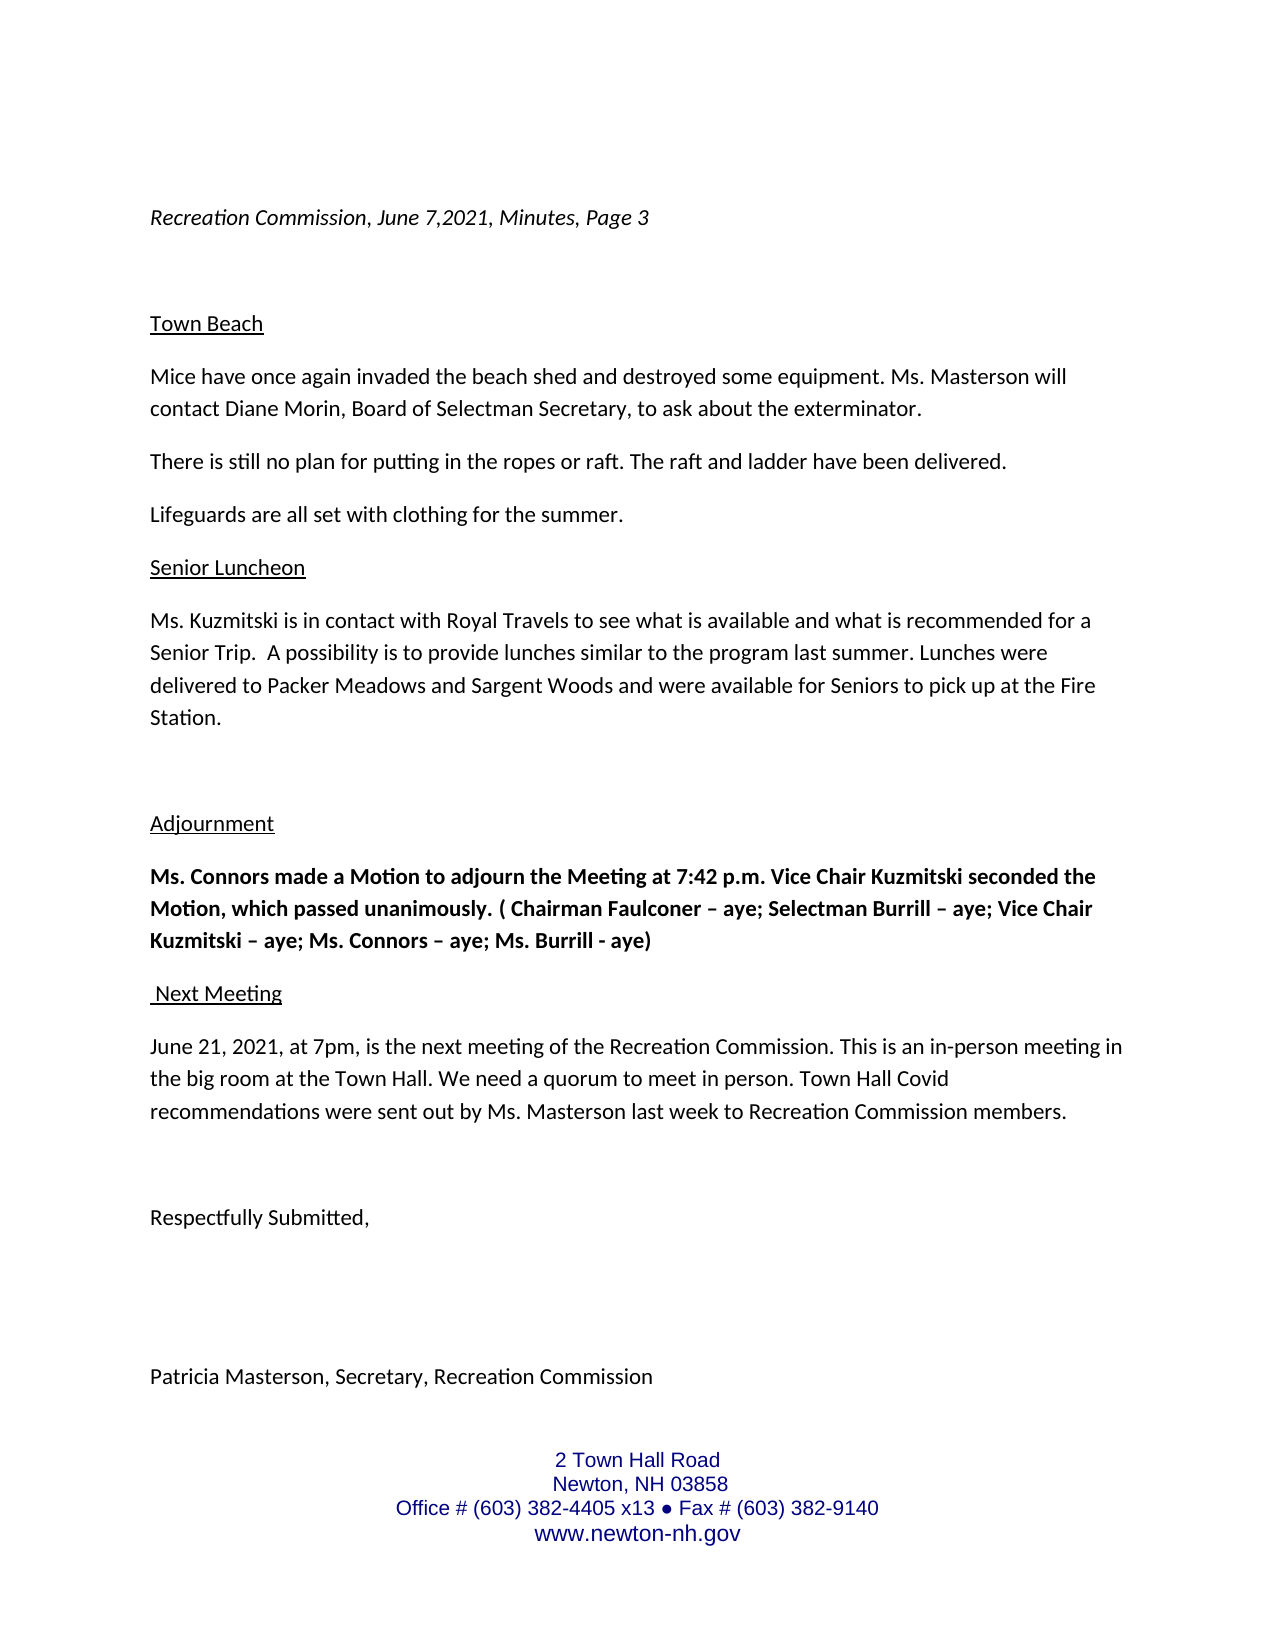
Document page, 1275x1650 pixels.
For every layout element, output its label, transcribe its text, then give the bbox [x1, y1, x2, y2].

text Town Beach [150, 309, 1125, 337]
text Lifeguards are all set with clothing for the summer. [150, 500, 1125, 528]
text Patricia Masterson, Secretary, Recreation Commission [150, 1362, 1125, 1390]
text Respectfully Submitted, [150, 1203, 1125, 1231]
text Senior Luncheon [150, 553, 1125, 581]
text Next Meeting [150, 979, 1125, 1007]
text Ms. Connors made a Motion to adjourn the Meeting at 7:42 p.m. Vice Chair Kuzmitski seconded the Motion, which passed unanimously. ( Chairman Faulconer – aye; Selectman Burrill – aye; Vice Chair Kuzmitski – aye; Ms. Connors – aye; Ms. Burrill - aye) [150, 862, 1125, 954]
text There is still no plan for putting in the ropes or raft. The raft and ladder have been delivered. [150, 447, 1125, 475]
text Adjournment [150, 809, 1125, 837]
text Recreation Commission, June 7,2021, Minutes, Page 3 [150, 203, 1125, 231]
text Ms. Kuzmitski is in contact with Royal Travels to see what is available and what is recommended for a Senior Trip. A possibility is to provide lunches similar to the program last summer. Lunches were delivered to Packer Meadows and Sargent Woods and were available for Seniors to pick up at the Fire Station. [150, 606, 1125, 731]
text June 21, 2021, at 7pm, is the next meeting of the Recreation Commission. This is an in-person meeting in the big room at the Town Hall. We need a quorum to meet in person. Town Hall Covid recommendations were sent out by Ms. Masterson last week to Recreation Commission members. [150, 1032, 1125, 1125]
text Mice have once again invaded the beach shed and destroyed some equipment. Ms. Masterson will contact Diane Morin, Board of Selectman Secretary, to ask about the exterminator. [150, 362, 1125, 422]
